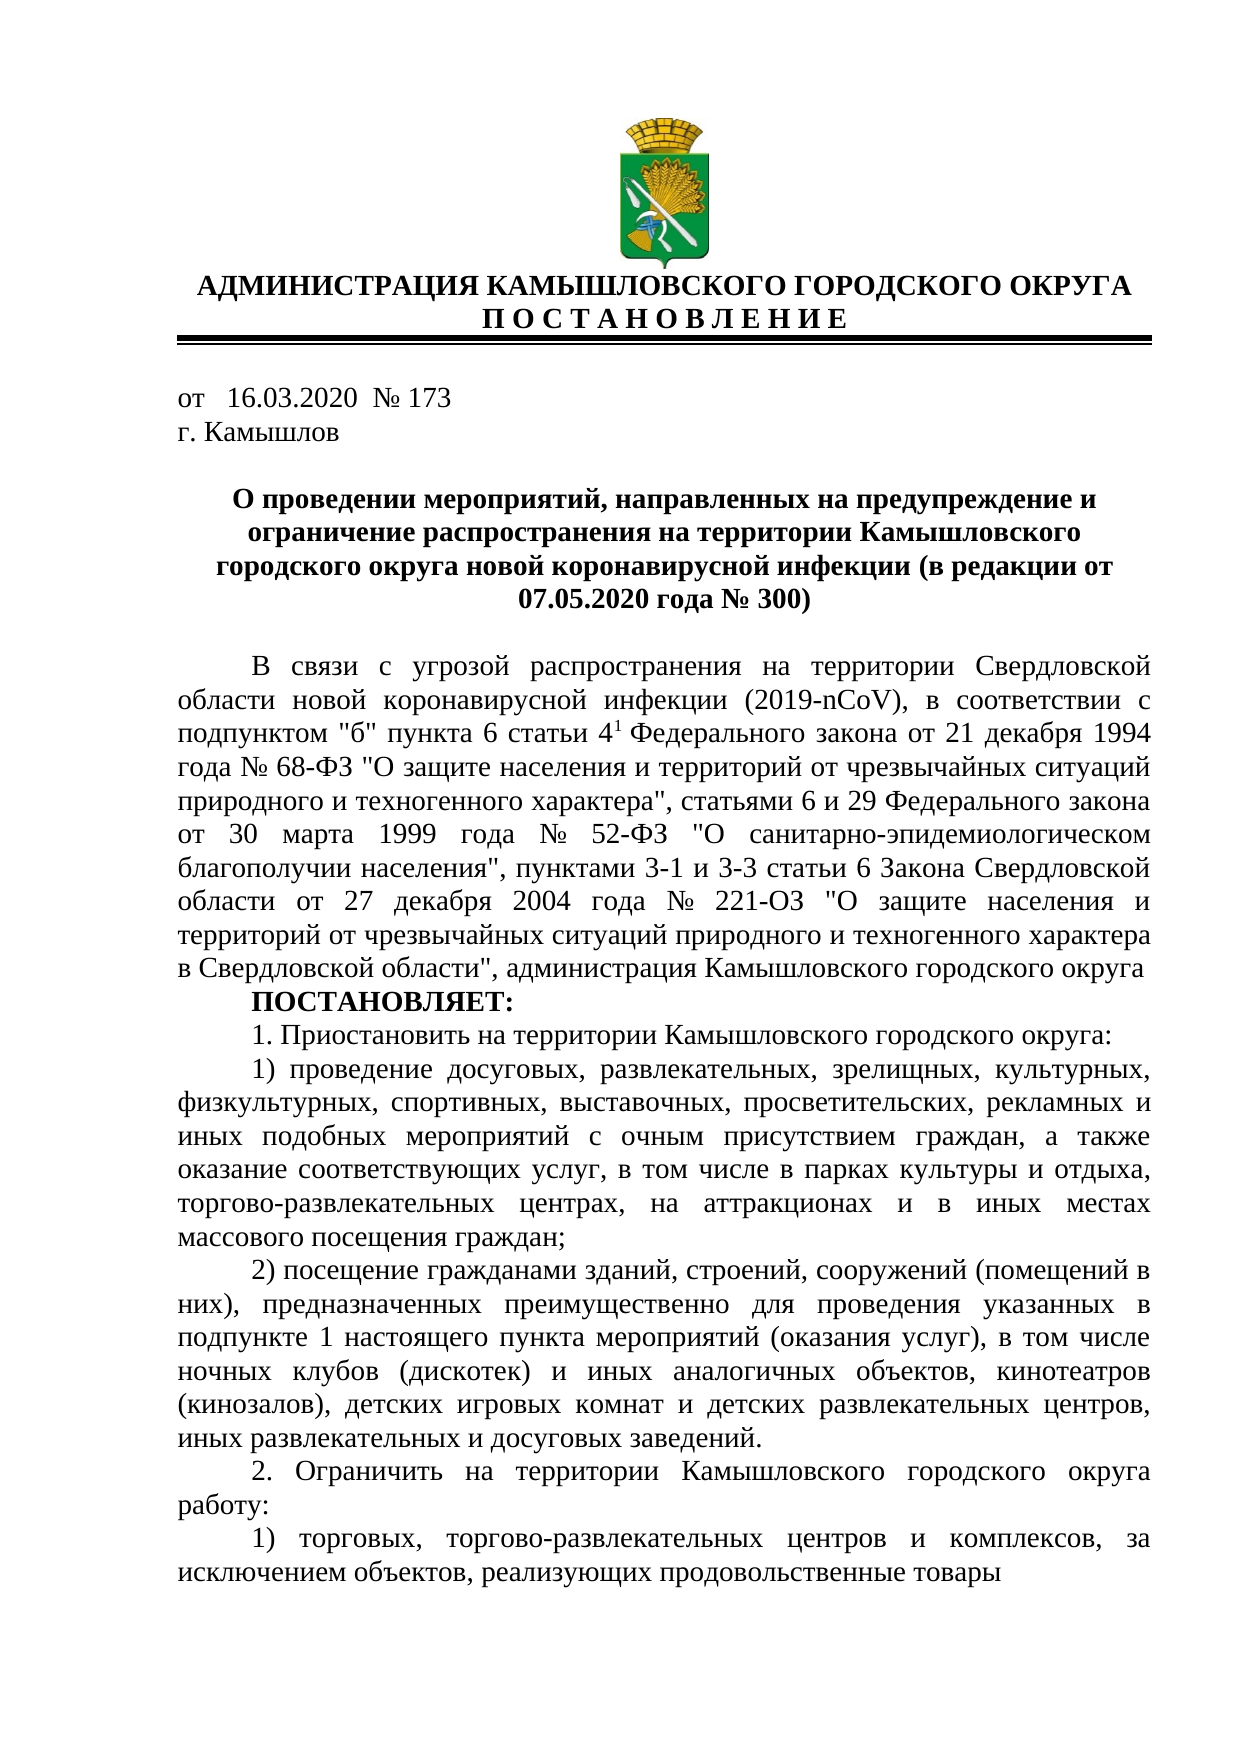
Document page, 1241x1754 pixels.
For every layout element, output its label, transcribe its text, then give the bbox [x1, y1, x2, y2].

text О проведении мероприятий, направленных на предупреждение и ограничение распространения на территории Камышловского городского округа новой коронавирусной инфекции (в редакции от 07.05.2020 года № 300) [177, 481, 1152, 615]
text от 16.03.2020 № 173 [177, 380, 1152, 414]
text 2. Ограничить на территории Камышловского городского округа работу: [177, 1453, 1152, 1521]
text 2) посещение гражданами зданий, строений, сооружений (помещений в них), предназначенных преимущественно для проведения указанных в подпункте 1 настоящего пункта мероприятий (оказания услуг), в том числе ночных клубов (дискотек) и иных аналогичных объектов, кинотеатров (кинозалов), детских игровых комнат и детских развлекательных центров, иных развлекательных и досуговых заведений. [177, 1252, 1152, 1453]
text 1) торговых, торгово-развлекательных центров и комплексов, за исключением объектов, реализующих продовольственные товары [177, 1521, 1152, 1588]
text г. Камышлов [177, 414, 1152, 447]
text 1. Приостановить на территории Камышловского городского округа: [177, 1017, 1152, 1051]
text П О С Т А Н О В Л Е Н И Е [177, 302, 1152, 335]
picture [620, 118, 709, 269]
text АДМИНИСТРАЦИЯ КАМЫШЛОВСКОГО ГОРОДСКОГО ОКРУГА [177, 268, 1152, 302]
text 1) проведение досуговых, развлекательных, зрелищных, культурных, физкультурных, спортивных, выставочных, просветительских, рекламных и иных подобных мероприятий с очным присутствием граждан, а также оказание соответствующих услуг, в том числе в парках культуры и отдыха, торгово-развлекательных центрах, на аттракционах и в иных местах массового посещения граждан; [177, 1051, 1152, 1252]
text ПОСТАНОВЛЯЕТ: [177, 984, 1152, 1017]
text В связи с угрозой распространения на территории Свердловской области новой коронавирусной инфекции (2019-nCoV), в соответствии с подпунктом "б" пункта 6 статьи 41 Федерального закона от 21 декабря 1994 года № 68-ФЗ "О защите населения и территорий от чрезвычайных ситуаций природного и техногенного характера", статьями 6 и 29 Федерального закона от 30 марта 1999 года № 52-ФЗ "О санитарно-эпидемиологическом благополучии населения", пунктами 3-1 и 3-3 статьи 6 Закона Свердловской области от 27 декабря 2004 года № 221-ОЗ "О защите населения и территорий от чрезвычайных ситуаций природного и техногенного характера в Свердловской области", администрация Камышловского городского округа [177, 648, 1152, 984]
